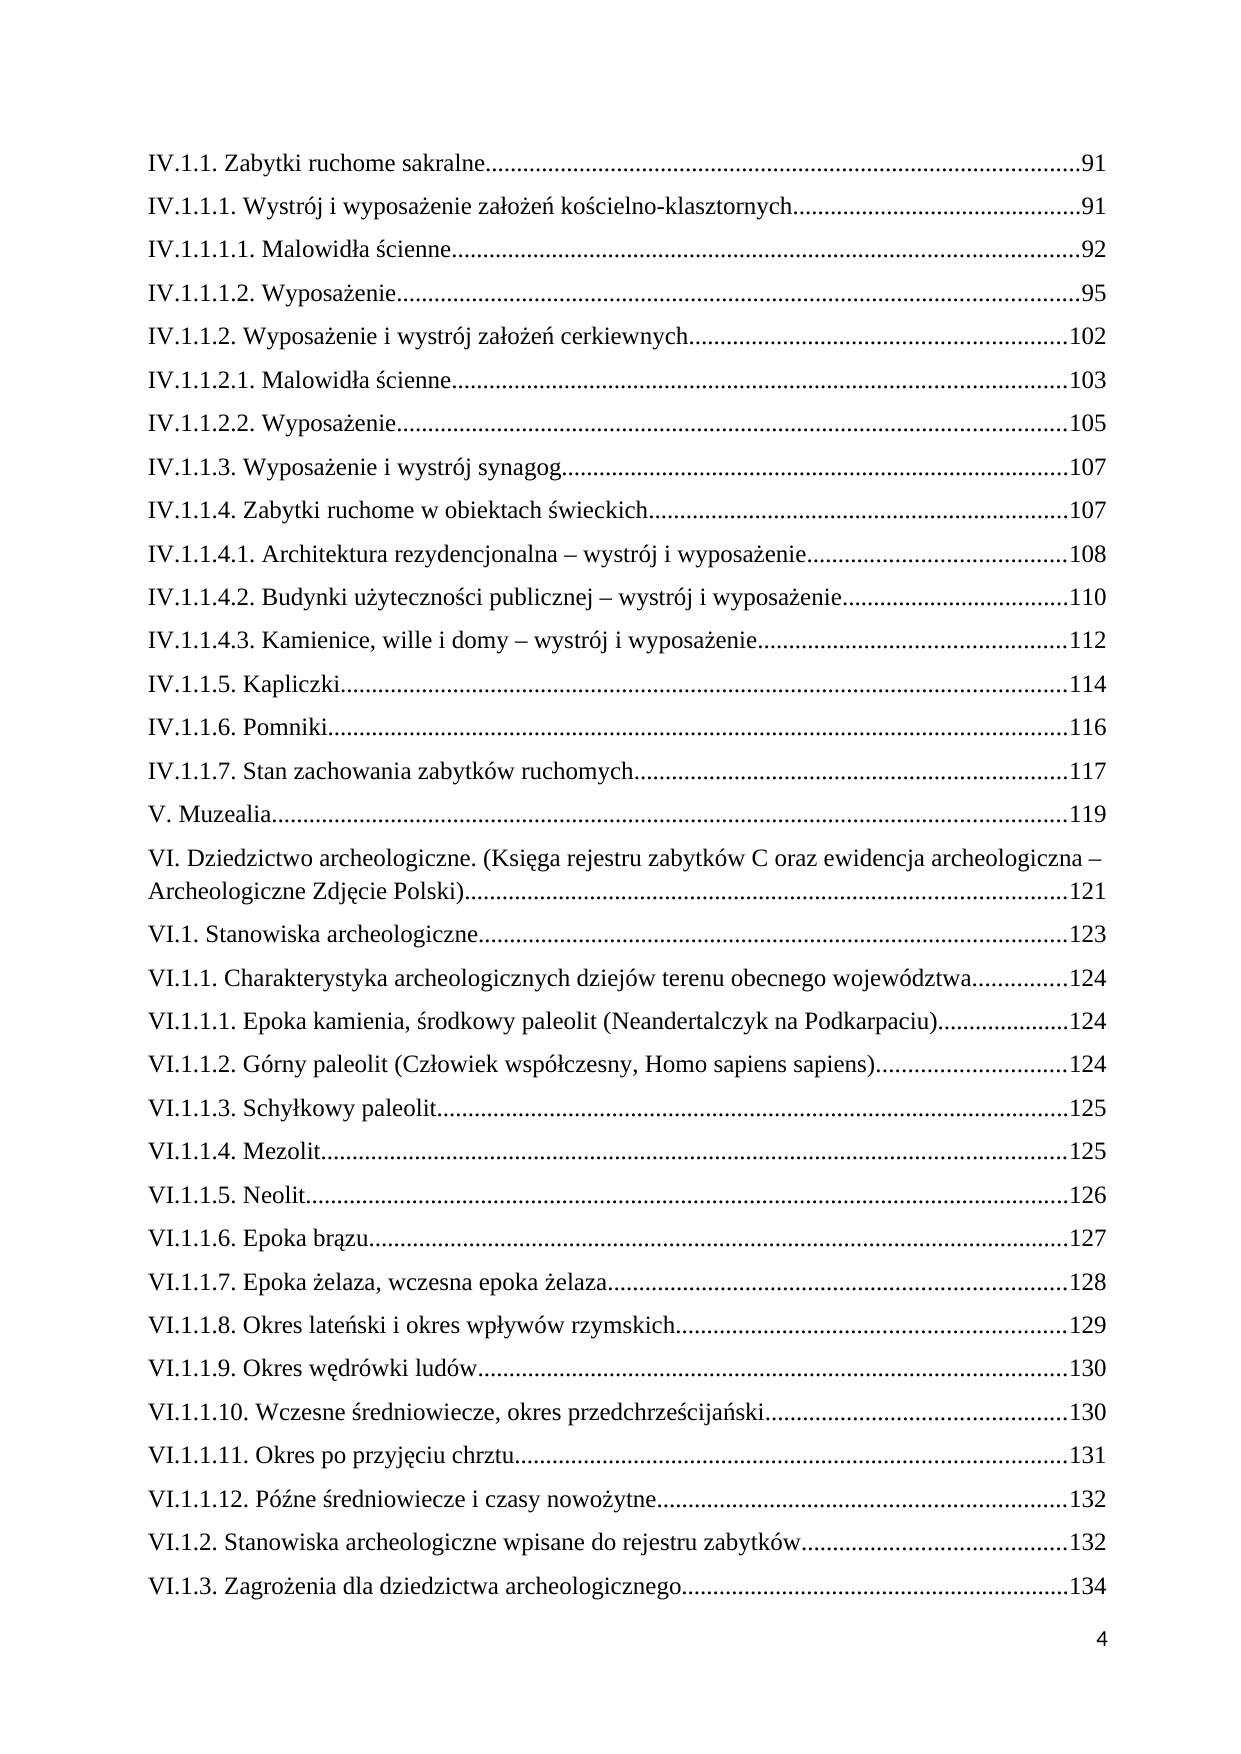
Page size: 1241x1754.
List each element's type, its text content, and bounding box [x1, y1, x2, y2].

text IV.1.1. Zabytki ruchome sakralne 91 [148, 148, 1107, 176]
text VI.1.1.1. Epoka kamienia, środkowy paleolit (Neandertalczyk na Podkarpaciu) 124 [148, 1006, 1107, 1035]
text IV.1.1.4.1. Architektura rezydencjonalna – wystrój i wyposażenie 108 [148, 539, 1107, 567]
text IV.1.1.4.2. Budynki użyteczności publicznej – wystrój i wyposażenie 110 [148, 582, 1107, 611]
text VI.1.1.12. Późne średniowiecze i czasy nowożytne 132 [148, 1484, 1107, 1513]
text VI. Dziedzictwo archeologiczne. (Księga rejestru zabytków C oraz ewidencja archeologiczna – Archeologiczne Zdjęcie Polski) 121 [148, 843, 1107, 904]
text VI.1.1.2. Górny paleolit (Człowiek współczesny, Homo sapiens sapiens) 124 [148, 1049, 1107, 1078]
text IV.1.1.4.3. Kamienice, wille i domy – wystrój i wyposażenie 112 [148, 626, 1107, 654]
text VI.1.1.7. Epoka żelaza, wczesna epoka żelaza 128 [148, 1267, 1107, 1295]
text V. Muzealia 119 [148, 799, 1107, 828]
text VI.1. Stanowiska archeologiczne 123 [148, 919, 1107, 948]
text IV.1.1.3. Wyposażenie i wystrój synagog 107 [148, 452, 1107, 481]
text VI.1.1.5. Neolit 126 [148, 1180, 1107, 1208]
text IV.1.1.2. Wyposażenie i wystrój założeń cerkiewnych 102 [148, 321, 1107, 350]
text IV.1.1.2.1. Malowidła ścienne 103 [148, 365, 1107, 394]
text IV.1.1.1. Wystrój i wyposażenie założeń kościelno-klasztornych 91 [148, 191, 1107, 220]
text VI.1.1.6. Epoka brązu 127 [148, 1223, 1107, 1252]
text VI.1.1.10. Wczesne średniowiecze, okres przedchrześcijański 130 [148, 1397, 1107, 1426]
text VI.1.1. Charakterystyka archeologicznych dziejów terenu obecnego województwa 124 [148, 963, 1107, 991]
text IV.1.1.5. Kapliczki 114 [148, 669, 1107, 698]
text IV.1.1.6. Pomniki 116 [148, 712, 1107, 741]
text VI.1.1.3. Schyłkowy paleolit 125 [148, 1093, 1107, 1122]
text IV.1.1.4. Zabytki ruchome w obiektach świeckich 107 [148, 495, 1107, 524]
text VI.1.1.9. Okres wędrówki ludów 130 [148, 1353, 1107, 1382]
text VI.1.1.4. Mezolit 125 [148, 1136, 1107, 1165]
text IV.1.1.7. Stan zachowania zabytków ruchomych 117 [148, 756, 1107, 784]
text VI.1.1.11. Okres po przyjęciu chrztu 131 [148, 1440, 1107, 1469]
text VI.1.1.8. Okres lateński i okres wpływów rzymskich 129 [148, 1310, 1107, 1339]
text IV.1.1.1.1. Malowidła ścienne 92 [148, 234, 1107, 263]
text VI.1.3. Zagrożenia dla dziedzictwa archeologicznego 134 [148, 1571, 1107, 1599]
text IV.1.1.1.2. Wyposażenie 95 [148, 278, 1107, 307]
text VI.1.2. Stanowiska archeologiczne wpisane do rejestru zabytków 132 [148, 1527, 1107, 1556]
text IV.1.1.2.2. Wyposażenie 105 [148, 408, 1107, 437]
